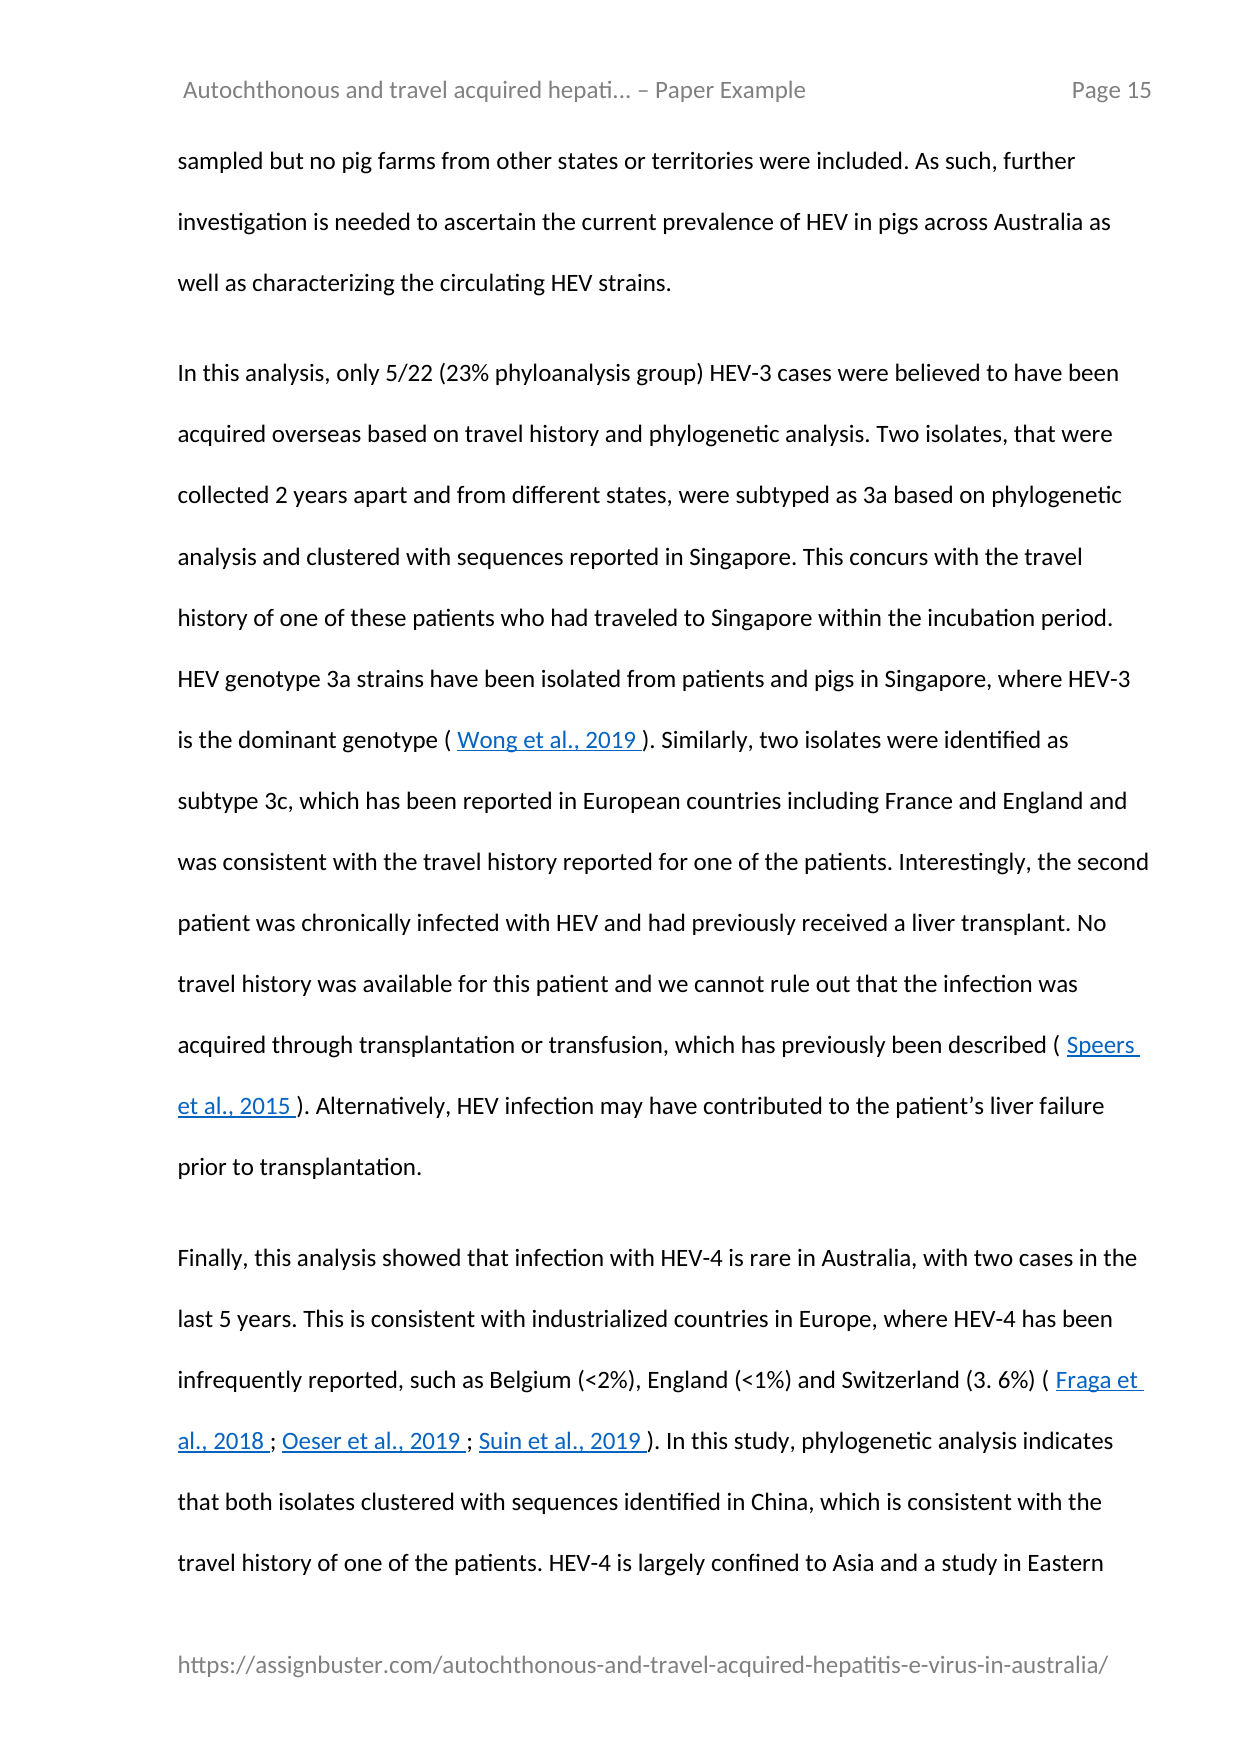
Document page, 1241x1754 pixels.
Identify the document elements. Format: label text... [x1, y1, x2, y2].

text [177, 1242, 1152, 1577]
text In this analysis, only 5/22 (23% phyloanalysis group) HEV-3 cases were believed to have been acquired overseas based on travel history and phylogenetic analysis. Two isolates, that were collected 2 years apart and from different states, were subtyped as 3a based on phylogenetic analysis and clustered with sequences reported in Singapore. This concurs with the travel history of one of these patients who had traveled to Singapore within the incubation period. HEV genotype 3a strains have been isolated from patients and pigs in Singapore, where HEV-3 is the dominant genotype ( Wong et al., 2019 ). Similarly, two isolates were identified as subtype 3c, which has been reported in European countries including France and England and was consistent with the travel history reported for one of the patients. Interestingly, the second patient was chronically infected with HEV and had previously received a liver transplant. No travel history was available for this patient and we cannot rule out that the infection was acquired through transplantation or transfusion, which has previously been described ( Speers et al., 2015 ). Alternatively, HEV infection may have contributed to the patient’s liver failure prior to transplantation. [177, 358, 1152, 1182]
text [177, 145, 1152, 298]
